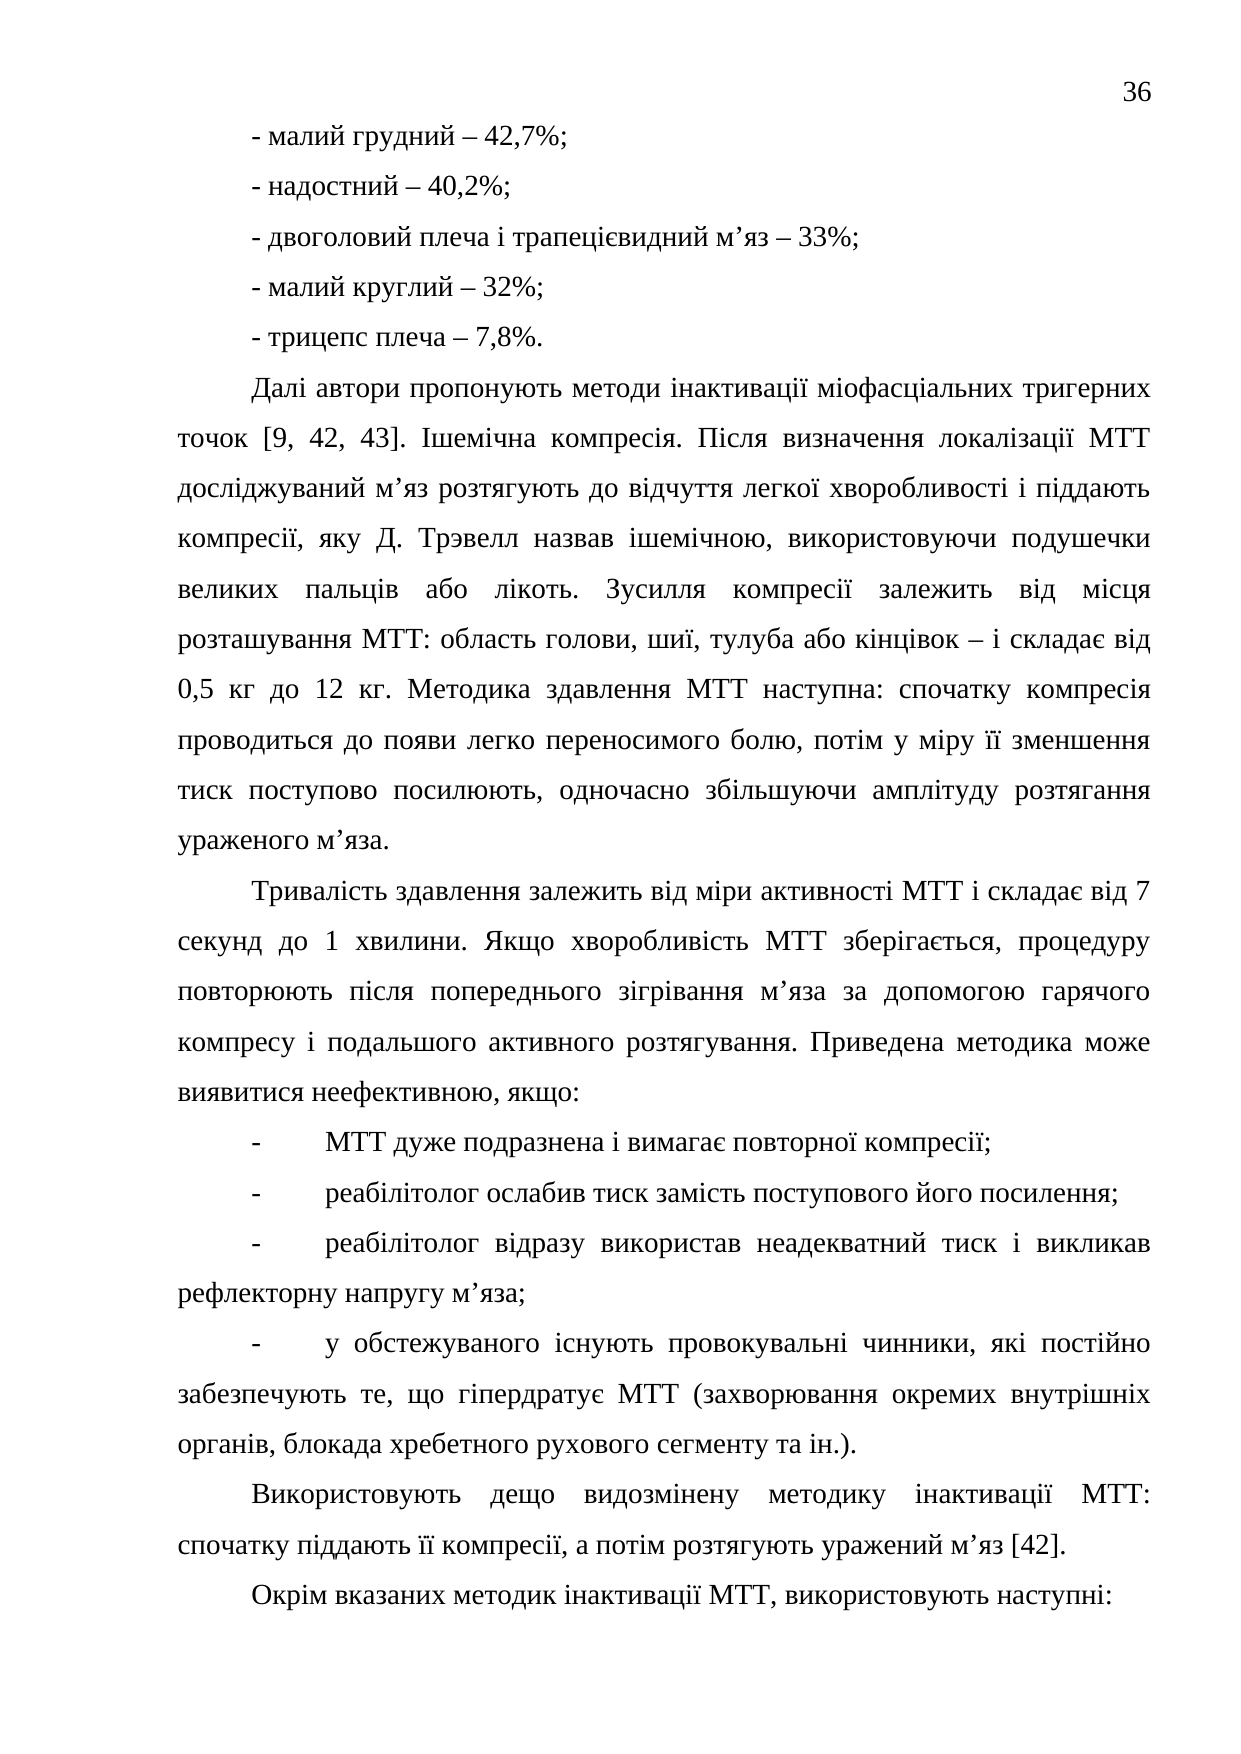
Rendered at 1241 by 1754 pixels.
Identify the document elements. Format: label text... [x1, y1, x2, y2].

text - двоголовий плеча і трапецієвидний м’яз – 33%; [177, 219, 1152, 252]
text - трицепс плеча – 7,8%. [177, 319, 1152, 353]
text Тривалість здавлення залежить від міри активності МТТ і складає від 7 секунд до 1 хвилини. Якщо хворобливість МТТ зберігається, процедуру повторюють після попереднього зігрівання м’яза за допомогою гарячого компресу і подальшого активного розтягування. Приведена методика може виявитися неефективною, якщо: [177, 873, 1152, 1108]
text - малий грудний – 42,7%; [177, 118, 1152, 152]
text Далі автори пропонують методи інактивації міофасціальних тригерних точок [9, 42, 43]. Ішемічна компресія. Після визначення локалізації МТТ досліджуваний м’яз розтягують до відчуття легкої хворобливості і піддають компресії, яку Д. Трэвелл назвав ішемічною, використовуючи подушечки великих пальців або лікоть. Зусилля компресії залежить від місця розташування МТТ: область голови, шиї, тулуба або кінцівок – і складає від 0,5 кг до 12 кг. Методика здавлення МТТ наступна: спочатку компресія проводиться до появи легко переносимого болю, потім у міру її зменшення тиск поступово посилюють, одночасно збільшуючи амплітуду розтягання ураженого м’яза. [177, 370, 1152, 856]
text - реабілітолог відразу використав неадекватний тиск і викликав рефлекторну напругу м’яза; [177, 1225, 1152, 1309]
text - надостний – 40,2%; [177, 168, 1152, 202]
text Окрім вказаних методик інактивації МТТ, використовують наступні: [177, 1577, 1152, 1611]
text - реабілітолог ослабив тиск замість поступового його посилення; [177, 1175, 1152, 1208]
text - у обстежуваного існують провокувальні чинники, які постійно забезпечують те, що гіпердратує МТТ (захворювання окремих внутрішніх органів, блокада хребетного рухового сегменту та ін.). [177, 1326, 1152, 1460]
text - малий круглий – 32%; [177, 269, 1152, 303]
text Використовують дещо видозмінену методику інактивації МТТ: спочатку піддають її компресії, а потім розтягують уражений м’яз [42]. [177, 1477, 1152, 1560]
text - МТТ дуже подразнена і вимагає повторної компресії; [177, 1124, 1152, 1158]
